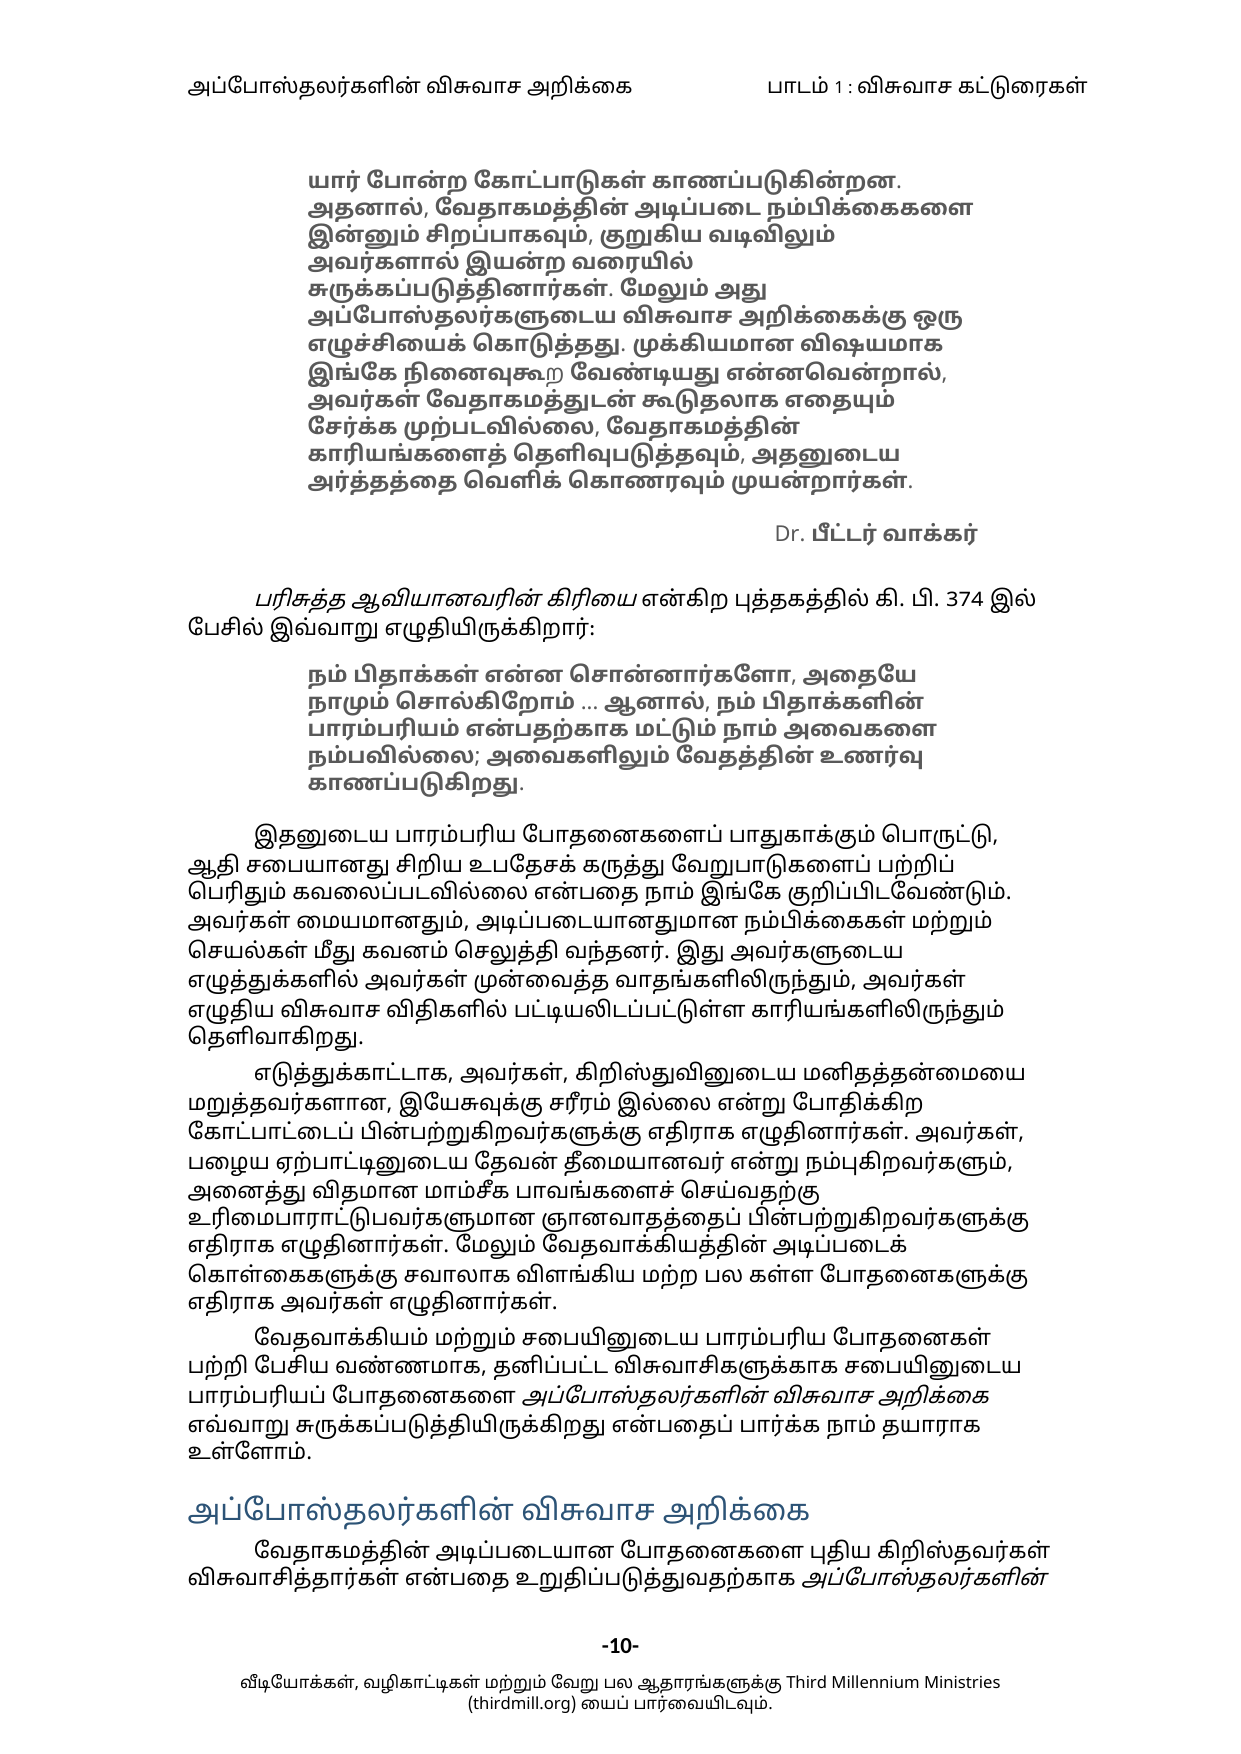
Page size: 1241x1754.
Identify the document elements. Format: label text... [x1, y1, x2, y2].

subtitle அப்போஸ்தலர்களின் விசுவாச அறிக்கை [187, 1494, 1053, 1531]
text வேதவாக்கியம் மற்றும் சபையினுடைய பாரம்பரிய போதனைகள் பற்றி பேசிய வண்ணமாக, தனிப்பட்ட விசுவாசிகளுக்காக சபையினுடைய பாரம்பரியப் போதனைகளை அப்போஸ்தலர்களின் விசுவாச அறிக்கை எவ்வாறு சுருக்கப்படுத்தியிருக்கிறது என்பதைப் பார்க்க நாம் தயாராக உள்ளோம். [187, 1326, 1053, 1469]
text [187, 1539, 1053, 1595]
text Dr. பீட்டர் வாக்கர் [187, 522, 978, 549]
text எடுத்துக்காட்டாக, அவர்கள், கிறிஸ்துவினுடைய மனிதத்தன்மையை மறுத்தவர்களான, இயேசுவுக்கு சரீரம் இல்லை என்று போதிக்கிற கோட்பாட்டைப் பின்பற்றுகிறவர்களுக்கு எதிராக எழுதினார்கள். அவர்கள், பழைய ஏற்பாட்டினுடைய தேவன் தீமையானவர் என்று நம்புகிறவர்களும், அனைத்து விதமான மாம்சீக பாவங்களைச் செய்வதற்கு உரிமைபாராட்டுபவர்களுமான ஞானவாதத்தைப் பின்பற்றுகிறவர்களுக்கு எதிராக எழுதினார்கள். மேலும் வேதவாக்கியத்தின் அடிப்படைக் கொள்கைகளுக்கு சவாலாக விளங்கிய மற்ற பல கள்ள போதனைகளுக்கு எதிராக அவர்கள் எழுதினார்கள். [187, 1061, 1053, 1320]
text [307, 169, 978, 497]
text நம் பிதாக்கள் என்ன சொன்னார்களோ, அதையே நாமும் சொல்கிறோம் ... ஆனால், நம் பிதாக்களின் பாரம்பரியம் என்பதற்காக மட்டும் நாம் அவைகளை நம்பவில்லை; அவைகளிலும் வேதத்தின் உணர்வு காணப்படுகிறது. [307, 663, 978, 798]
text பரிசுத்த ஆவியானவரின் கிரியை என்கிற புத்தகத்தில் கி. பி. 374 இல் பேசில் இவ்வாறு எழுதியிருக்கிறார்: [187, 587, 1053, 646]
text இதனுடைய பாரம்பரிய போதனைகளைப் பாதுகாக்கும் பொருட்டு, ஆதி சபையானது சிறிய உபதேசக் கருத்து வேறுபாடுகளைப் பற்றிப் பெரிதும் கவலைப்படவில்லை என்பதை நாம் இங்கே குறிப்பிடவேண்டும். அவர்கள் மையமானதும், அடிப்படையானதுமான நம்பிக்கைகள் மற்றும் செயல்கள் மீது கவனம் செலுத்தி வந்தனர். இது அவர்களுடைய எழுத்துக்களில் அவர்கள் முன்வைத்த வாதங்களிலிருந்தும், அவர்கள் எழுதிய விசுவாச விதிகளில் பட்டியலிடப்பட்டுள்ள காரியங்களிலிருந்தும் தெளிவாகிறது. [187, 823, 1053, 1055]
